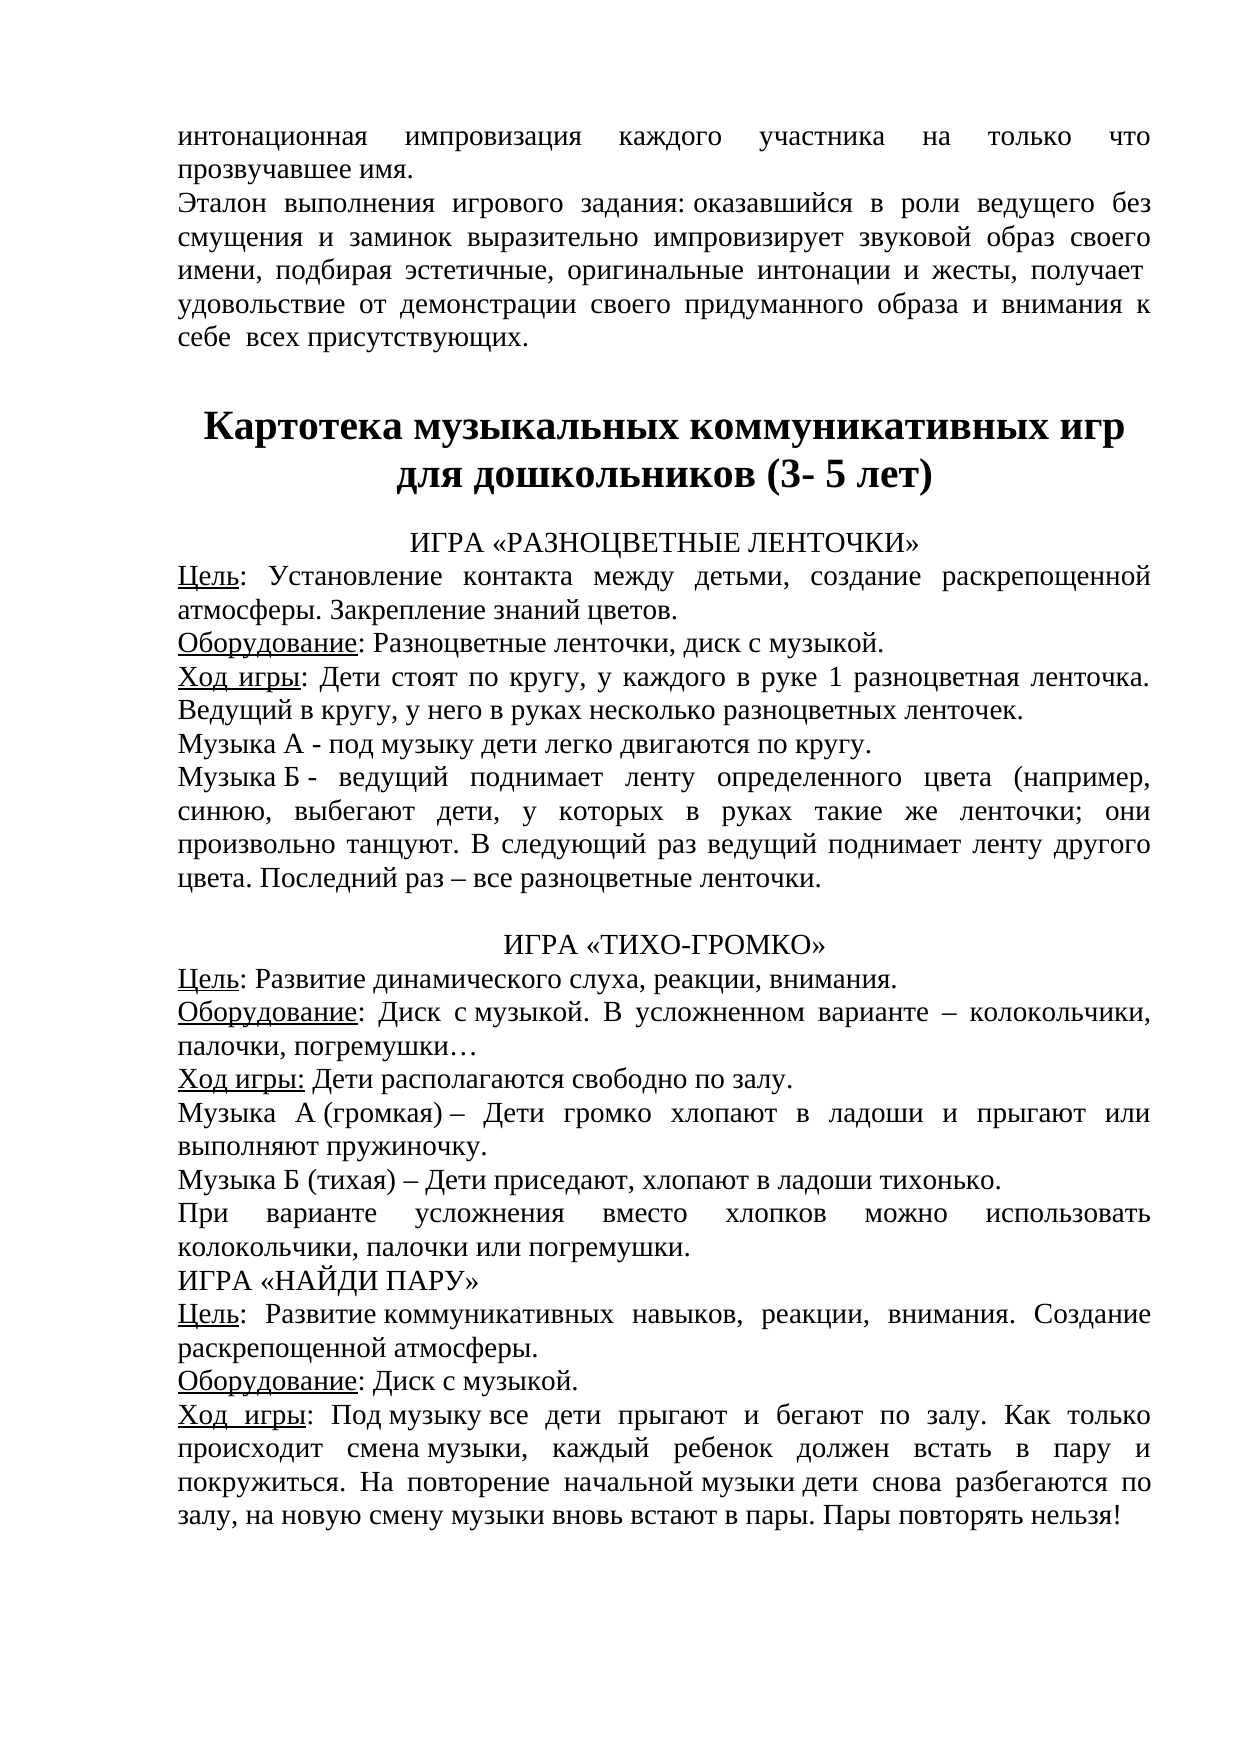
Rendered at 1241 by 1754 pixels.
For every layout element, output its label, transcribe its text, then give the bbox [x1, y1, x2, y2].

text ИГРА «РАЗНОЦВЕТНЫЕ ЛЕНТОЧКИ» [177, 525, 1152, 558]
text Музыка Б - ведущий поднимает ленту определенного цвета (например, синюю, выбегают дети, у которых в руках такие же ленточки; они произвольно танцуют. В следующий раз ведущий поднимает ленту другого цвета. Последний раз – все разноцветные ленточки. [177, 759, 1152, 894]
text Ход игры: Под музыку все дети прыгают и бегают по залу. Как только происходит смена музыки, каждый ребенок должен встать в пару и покружиться. На повторение начальной музыки дети снова разбегаются по залу, на новую смену музыки вновь встают в пары. Пары повторять нельзя! [177, 1397, 1152, 1531]
text Оборудование: Разноцветные ленточки, диск с музыкой. [177, 625, 1152, 659]
text Оборудование: Диск с музыкой. [177, 1363, 1152, 1397]
text Цель: Установление контакта между детьми, создание раскрепощенной атмосферы. Закрепление знаний цветов. [177, 558, 1152, 625]
text Музыка А - под музыку дети легко двигаются по кругу. [177, 726, 1152, 759]
text Музыка А (громкая) – Дети громко хлопают в ладоши и прыгают или выполняют пружиночку. [177, 1095, 1152, 1162]
text Цель: Развитие динамического слуха, реакции, внимания. [177, 961, 1152, 994]
text Музыка Б (тихая) – Дети приседают, хлопают в ладоши тихонько. [177, 1162, 1152, 1196]
text ИГРА «ТИХО-ГРОМКО» [177, 927, 1152, 961]
text Эталон выполнения игрового задания: оказавшийся в роли ведущего без смущения и заминок выразительно импровизирует звуковой образ своего имени, подбирая эстетичные, оригинальные интонации и жесты, получает удовольствие от демонстрации своего придуманного образа и внимания к себе всех присутствующих. [177, 185, 1152, 353]
text Картотека музыкальных коммуникативных игр для дошкольников (3- 5 лет) [177, 401, 1152, 497]
text При варианте усложнения вместо хлопков можно использовать колокольчики, палочки или погремушки. [177, 1196, 1152, 1263]
text Ход игры: Дети стоят по кругу, у каждого в руке 1 разноцветная ленточка. Ведущий в кругу, у него в руках несколько разноцветных ленточек. [177, 659, 1152, 726]
text ИГРА «НАЙДИ ПАРУ» [177, 1263, 1152, 1296]
text Цель: Развитие коммуникативных навыков, реакции, внимания. Создание раскрепощенной атмосферы. [177, 1296, 1152, 1363]
text Ход игры: Дети располагаются свободно по залу. [177, 1061, 1152, 1095]
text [177, 118, 1152, 185]
text Оборудование: Диск с музыкой. В усложненном варианте – колокольчики, палочки, погремушки… [177, 994, 1152, 1061]
